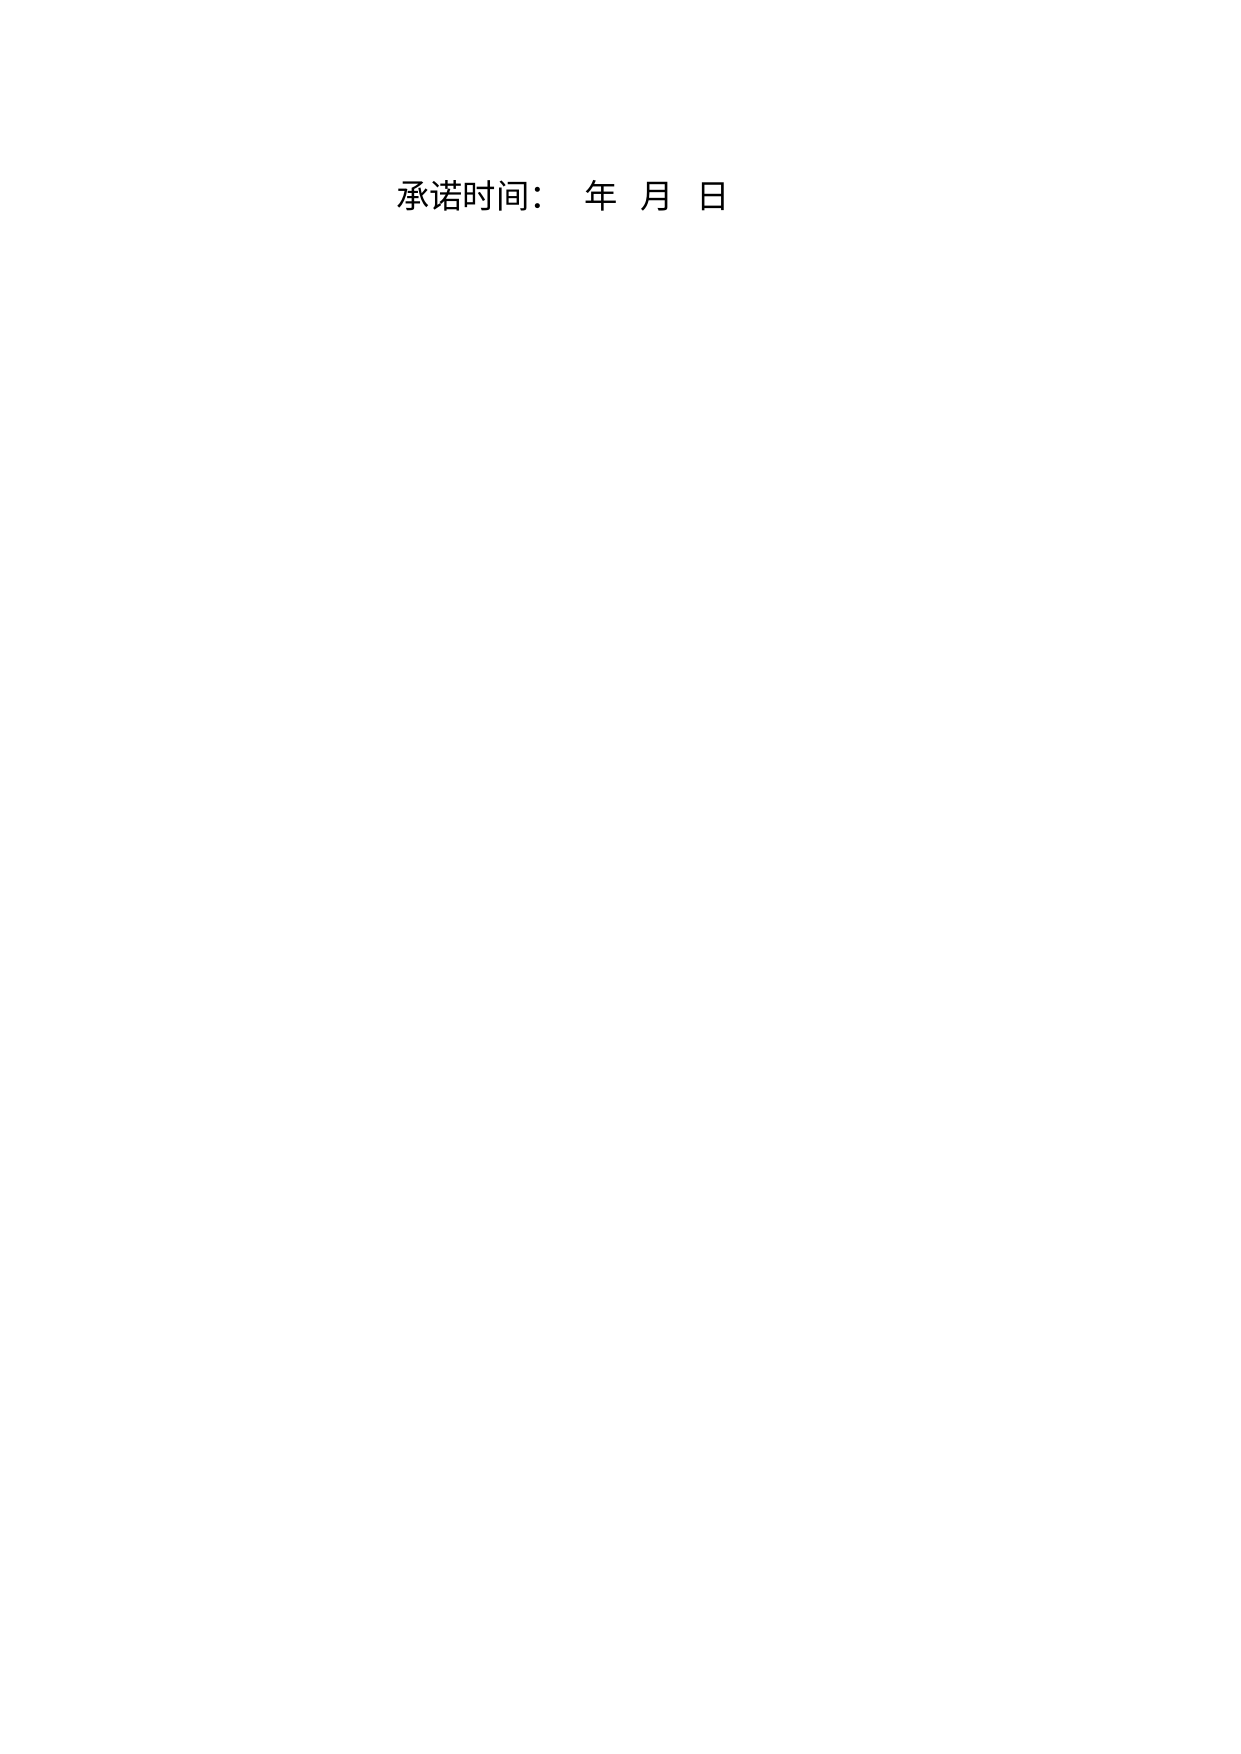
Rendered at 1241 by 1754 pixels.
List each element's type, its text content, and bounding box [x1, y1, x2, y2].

text 承诺时间： 年 月 日 [187, 162, 1053, 227]
